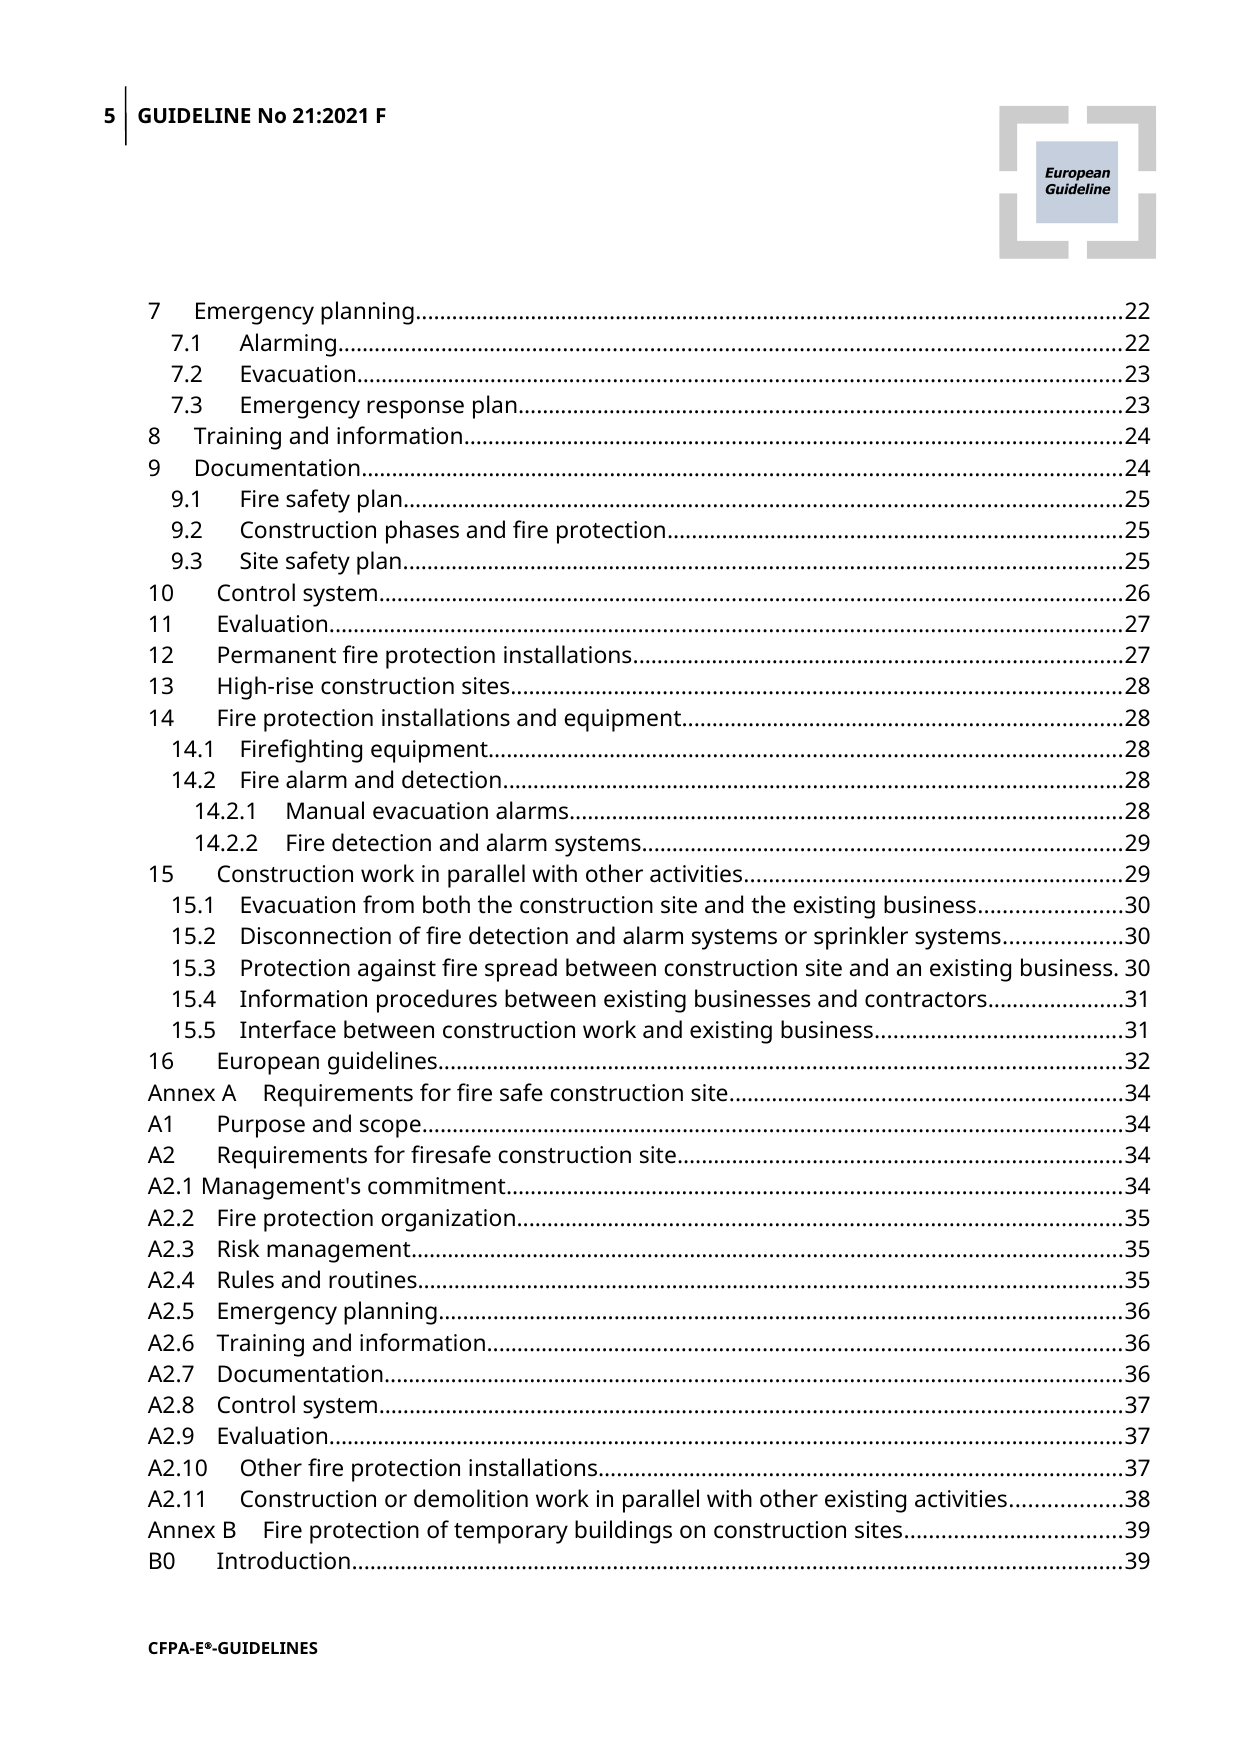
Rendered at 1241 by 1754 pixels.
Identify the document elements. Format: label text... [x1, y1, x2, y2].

text 15.1 Evacuation from both the construction site and the existing business 30 [171, 889, 1152, 920]
text 16 European guidelines 32 [148, 1045, 1152, 1077]
text 15.2 Disconnection of fire detection and alarm systems or sprinkler systems 30 [171, 920, 1152, 952]
text Annex B Fire protection of temporary buildings on construction sites 39 [148, 1514, 1152, 1545]
text 15 Construction work in parallel with other activities 29 [148, 858, 1152, 889]
text 7.2 Evacuation 23 [171, 358, 1152, 389]
text B0 Introduction 39 [148, 1545, 1152, 1577]
text A2.10 Other fire protection installations 37 [148, 1452, 1152, 1483]
text Annex A Requirements for fire safe construction site 34 [148, 1077, 1152, 1108]
text 14.2.1 Manual evacuation alarms 28 [193, 795, 1152, 827]
text 9 Documentation 24 [148, 452, 1152, 483]
text 15.3 Protection against fire spread between construction site and an existing business. 30 [171, 952, 1152, 983]
text 12 Permanent fire protection installations 27 [148, 639, 1152, 670]
text 13 High-rise construction sites 28 [148, 670, 1152, 702]
text 14.2.2 Fire detection and alarm systems 29 [193, 827, 1152, 858]
text 15.4 Information procedures between existing businesses and contractors 31 [171, 983, 1152, 1014]
text A2 Requirements for firesafe construction site 34 [148, 1139, 1152, 1170]
text 8 Training and information 24 [148, 420, 1152, 452]
text A2.3 Risk management 35 [148, 1233, 1152, 1264]
text 7.1 Alarming 22 [171, 327, 1152, 358]
text 10 Control system 26 [148, 577, 1152, 608]
text A2.4 Rules and routines 35 [148, 1264, 1152, 1295]
text A2.11 Construction or demolition work in parallel with other existing activities 38 [148, 1483, 1152, 1514]
picture [998, 104, 1157, 260]
text A1 Purpose and scope 34 [148, 1108, 1152, 1139]
text A2.5 Emergency planning 36 [148, 1295, 1152, 1327]
text A2.9 Evaluation 37 [148, 1420, 1152, 1452]
text 15.5 Interface between construction work and existing business 31 [171, 1014, 1152, 1045]
text 14 Fire protection installations and equipment 28 [148, 702, 1152, 733]
text 14.2 Fire alarm and detection 28 [171, 764, 1152, 795]
text A2.1 Management's commitment 34 [148, 1170, 1152, 1202]
text 7.3 Emergency response plan 23 [171, 389, 1152, 420]
text A2.8 Control system 37 [148, 1389, 1152, 1420]
text 9.1 Fire safety plan 25 [171, 483, 1152, 514]
text 11 Evaluation 27 [148, 608, 1152, 639]
text 9.2 Construction phases and fire protection 25 [171, 514, 1152, 545]
text A2.2 Fire protection organization 35 [148, 1202, 1152, 1233]
text 9.3 Site safety plan 25 [171, 545, 1152, 577]
text A2.6 Training and information 36 [148, 1327, 1152, 1358]
text 14.1 Firefighting equipment 28 [171, 733, 1152, 764]
text 7 Emergency planning 22 [148, 295, 1152, 327]
text A2.7 Documentation 36 [148, 1358, 1152, 1389]
